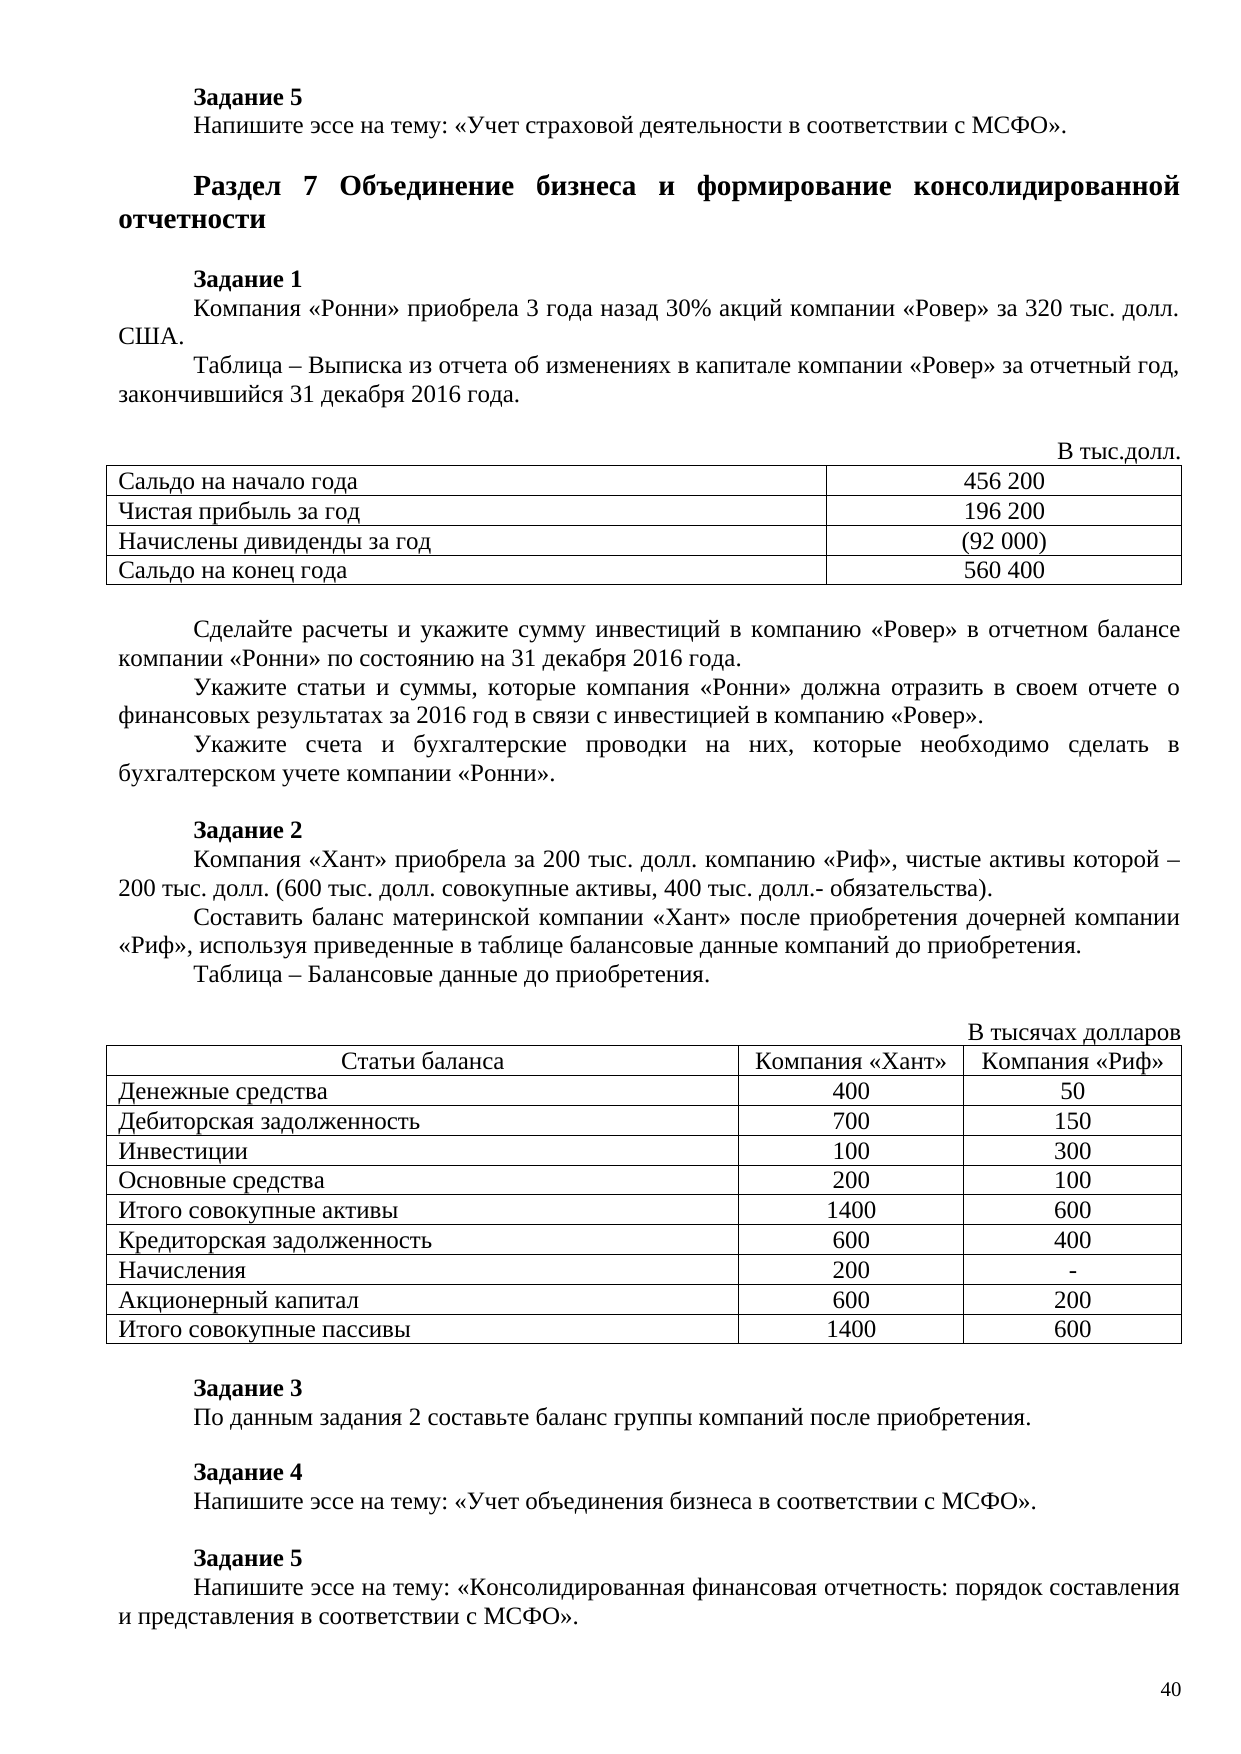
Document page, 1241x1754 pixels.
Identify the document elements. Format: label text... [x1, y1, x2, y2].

table_cell - [964, 1255, 1181, 1284]
table_cell 700 [739, 1106, 963, 1135]
table_cell Кредиторская задолженность [107, 1225, 738, 1254]
table_cell 1400 [739, 1315, 963, 1343]
table_cell 1400 [739, 1195, 963, 1224]
text Задание 5 [118, 1543, 1181, 1572]
text Напишите эссе на тему: «Учет объединения бизнеса в соответствии с МСФО». [118, 1486, 1181, 1514]
table_cell Начислены дивиденды за год [107, 526, 826, 554]
table_cell 600 [964, 1315, 1181, 1343]
table_header Компания «Риф» [964, 1046, 1181, 1075]
table_cell 200 [739, 1166, 963, 1194]
table_cell 50 [964, 1076, 1181, 1105]
table_cell 100 [739, 1136, 963, 1164]
table_cell Итого совокупные пассивы [107, 1315, 738, 1343]
text Задание 4 [118, 1457, 1181, 1486]
table_cell Чистая прибыль за год [107, 496, 826, 525]
text Задание 2 [118, 815, 1181, 844]
table_cell 196 200 [827, 496, 1181, 525]
table_cell Итого совокупные активы [107, 1195, 738, 1224]
text В тыс.долл. [118, 436, 1181, 465]
text Раздел 7 Объединение бизнеса и формирование консолидированной отчетности [118, 168, 1181, 235]
table_cell 600 [964, 1195, 1181, 1224]
table_cell 100 [964, 1166, 1181, 1194]
text Компания «Ронни» приобрела 3 года назад 30% акций компании «Ровер» за 320 тыс. долл. США. [118, 293, 1181, 350]
table_cell Основные средства [107, 1166, 738, 1194]
text Сделайте расчеты и укажите сумму инвестиций в компанию «Ровер» в отчетном балансе компании «Ронни» по состоянию на 31 декабря 2016 года. [118, 614, 1181, 672]
text Задание 1 [118, 264, 1181, 293]
table_cell 600 [739, 1285, 963, 1313]
table_cell 300 [964, 1136, 1181, 1164]
table_cell (92 000) [827, 526, 1181, 554]
table_cell Сальдо на конец года [107, 556, 826, 584]
text В тысячах долларов [118, 1017, 1181, 1045]
table_cell 560 400 [827, 556, 1181, 584]
table_header Компания «Хант» [739, 1046, 963, 1075]
table_cell 200 [964, 1285, 1181, 1313]
text Задание 3 [118, 1373, 1181, 1402]
text Укажите статьи и суммы, которые компания «Ронни» должна отразить в своем отчете о финансовых результатах за 2016 год в связи с инвестицией в компанию «Ровер». [118, 672, 1181, 729]
table_cell 400 [964, 1225, 1181, 1254]
text Напишите эссе на тему: «Учет страховой деятельности в соответствии с МСФО». [118, 111, 1181, 139]
text Таблица – Балансовые данные до приобретения. [118, 959, 1181, 988]
text Таблица – Выписка из отчета об изменениях в капитале компании «Ровер» за отчетный год, закончившийся 31 декабря 2016 года. [118, 350, 1181, 408]
text Составить баланс материнской компании «Хант» после приобретения дочерней компании «Риф», используя приведенные в таблице балансовые данные компаний до приобретения. [118, 902, 1181, 959]
text Напишите эссе на тему: «Консолидированная финансовая отчетность: порядок составления и представления в соответствии с МСФО». [118, 1572, 1181, 1629]
table_cell Инвестиции [107, 1136, 738, 1164]
table_cell Дебиторская задолженность [107, 1106, 738, 1135]
table_cell 200 [739, 1255, 963, 1284]
table_cell Акционерный капитал [107, 1285, 738, 1313]
table_cell 600 [739, 1225, 963, 1254]
text Задание 5 [118, 82, 1181, 111]
table_cell 400 [739, 1076, 963, 1105]
table_cell 150 [964, 1106, 1181, 1135]
text Укажите счета и бухгалтерские проводки на них, которые необходимо сделать в бухгалтерском учете компании «Ронни». [118, 729, 1181, 787]
table_header Статьи баланса [107, 1046, 738, 1075]
table_header Сальдо на начало года [107, 466, 826, 495]
text По данным задания 2 составьте баланс группы компаний после приобретения. [118, 1402, 1181, 1431]
table_cell Начисления [107, 1255, 738, 1284]
table_header 456 200 [827, 466, 1181, 495]
table_cell Денежные средства [107, 1076, 738, 1105]
text Компания «Хант» приобрела за 200 тыс. долл. компанию «Риф», чистые активы которой – 200 тыс. долл. (600 тыс. долл. совокупные активы, 400 тыс. долл.- обязательства). [118, 844, 1181, 902]
